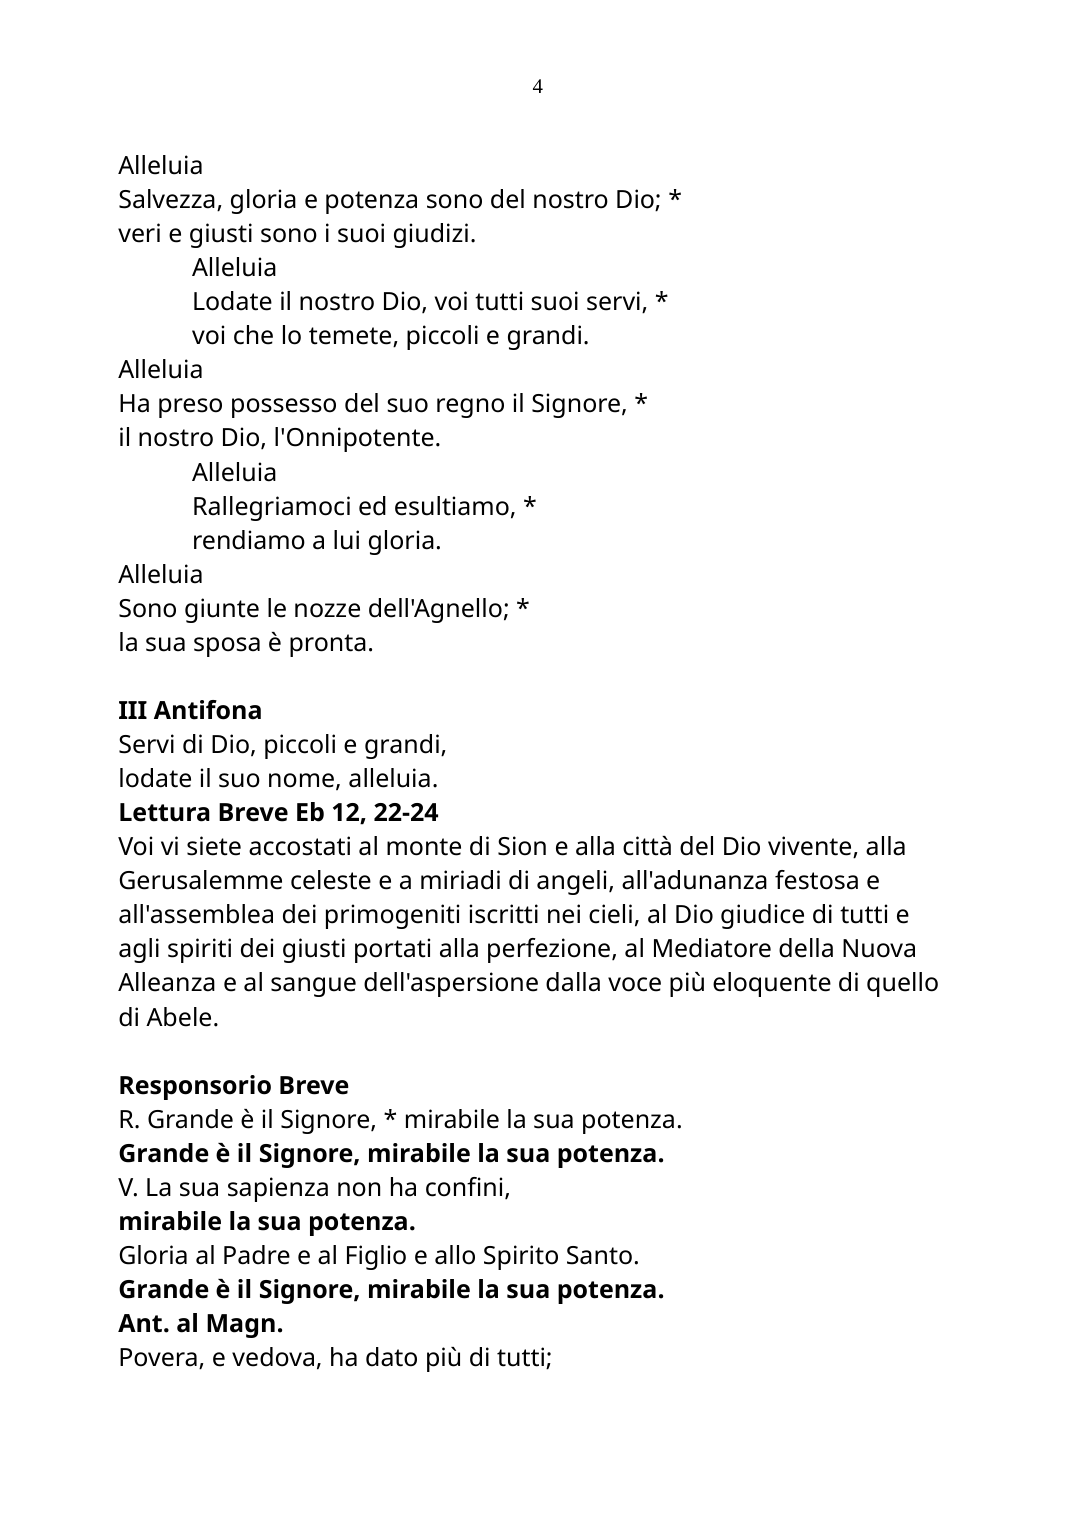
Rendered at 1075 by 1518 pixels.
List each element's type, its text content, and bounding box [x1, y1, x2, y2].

text Lettura Breve Eb 12, 22-24 Voi vi siete accostati al monte di Sion e alla città del Dio vivente, alla Gerusalemme celeste e a miriadi di angeli, all'adunanza festosa e all'assemblea dei primogeniti iscritti nei cieli, al Dio giudice di tutti e agli spiriti dei giusti portati alla perfezione, al Mediatore della Nuova Alleanza e al sangue dell'aspersione dalla voce più eloquente di quello di Abele. Responsorio Breve R. Grande è il Signore, * mirabile la sua potenza. Grande è il Signore, mirabile la sua potenza. V. La sua sapienza non ha confini, mirabile la sua potenza. Gloria al Padre e al Figlio e allo Spirito Santo. Grande è il Signore, mirabile la sua potenza. [118, 795, 957, 1306]
text Ant. al Magn. [118, 1306, 957, 1340]
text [118, 1340, 957, 1374]
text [118, 148, 957, 795]
